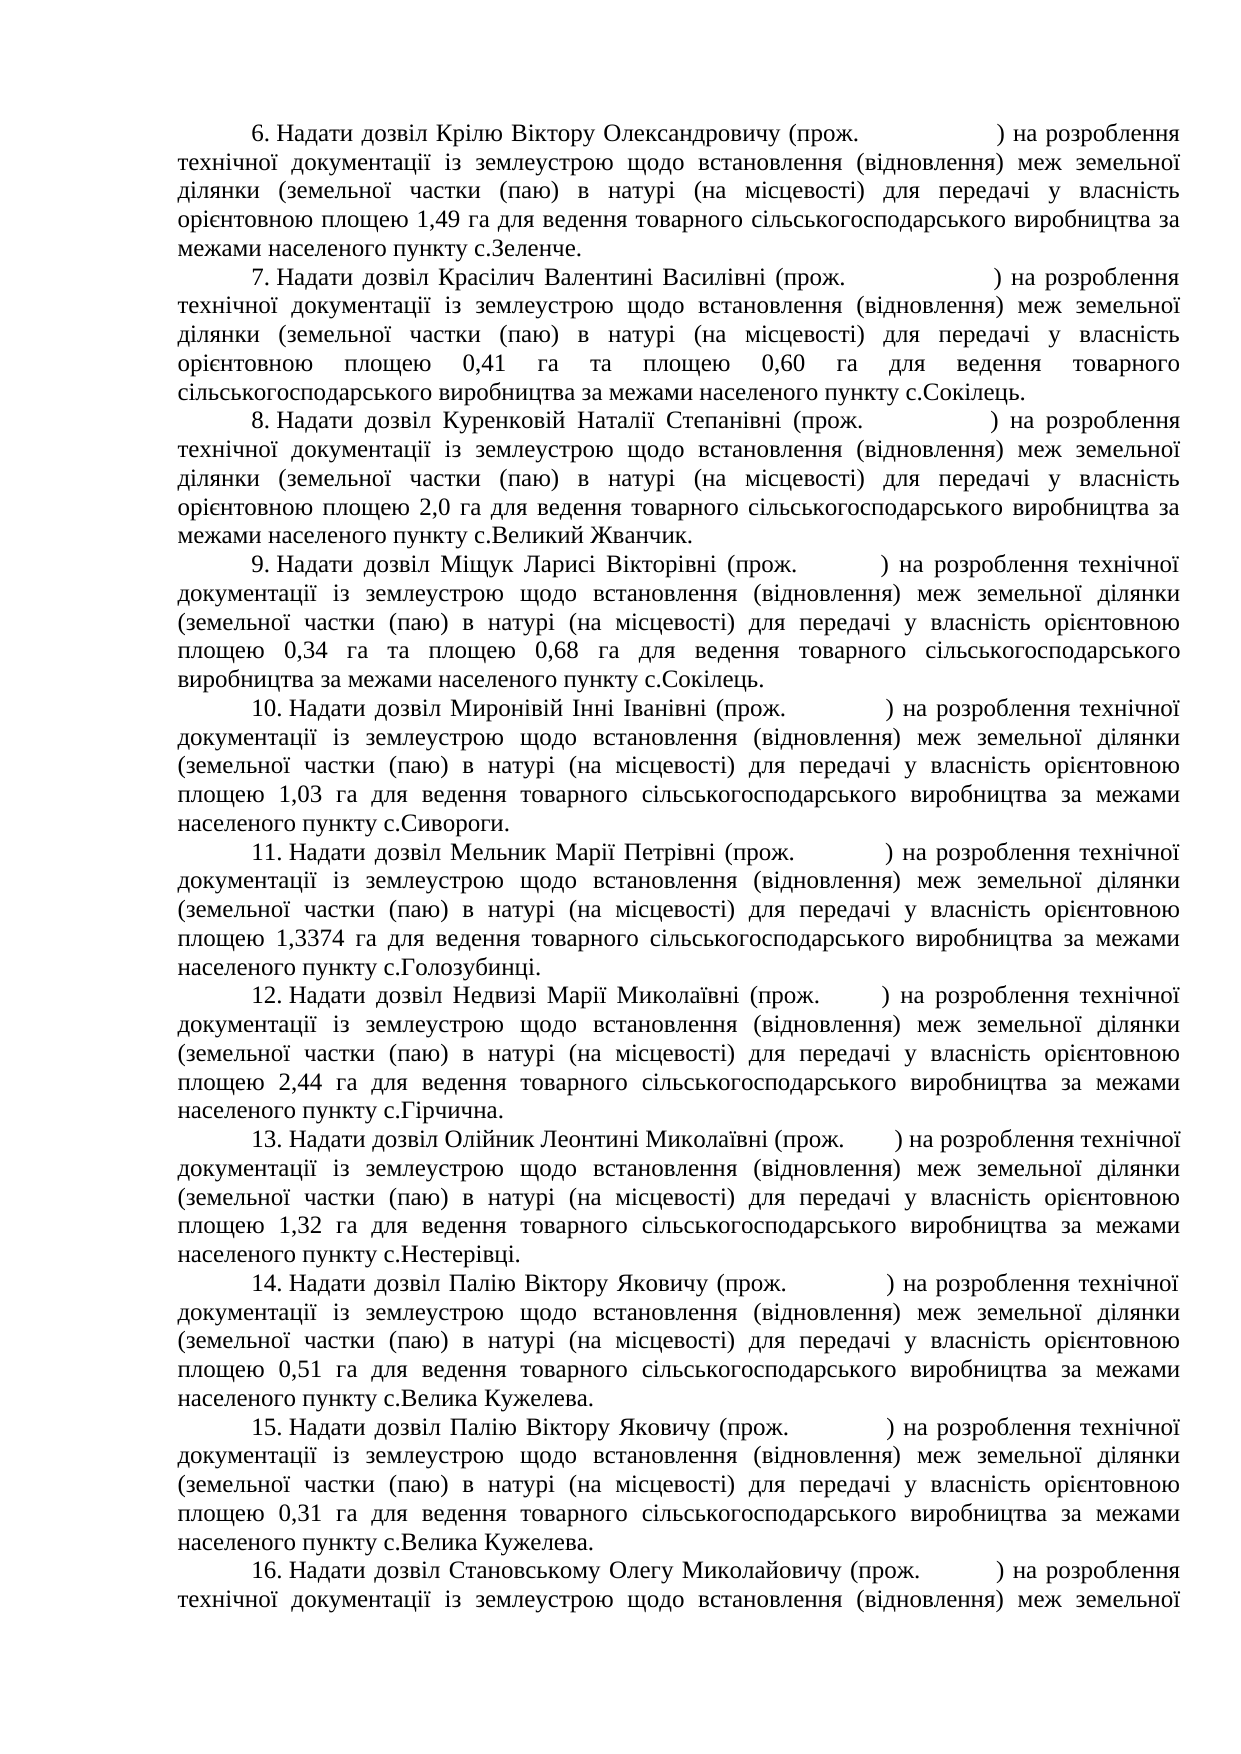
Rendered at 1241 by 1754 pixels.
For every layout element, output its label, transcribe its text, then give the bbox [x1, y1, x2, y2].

text 15. Надати дозвіл Палію Віктору Яковичу (прож. ) на розроблення технічної документації із землеустрою щодо встановлення (відновлення) меж земельної ділянки (земельної частки (паю) в натурі (на місцевості) для передачі у власність орієнтовною площею 0,31 га для ведення товарного сільськогосподарського виробництва за межами населеного пункту с.Велика Кужелева. [177, 1412, 1181, 1556]
text 10. Надати дозвіл Миронівій Інні Іванівні (прож. ) на розроблення технічної документації із землеустрою щодо встановлення (відновлення) меж земельної ділянки (земельної частки (паю) в натурі (на місцевості) для передачі у власність орієнтовною площею 1,03 га для ведення товарного сільськогосподарського виробництва за межами населеного пункту с.Сивороги. [177, 693, 1181, 837]
text 12. Надати дозвіл Недвизі Марії Миколаївні (прож. ) на розроблення технічної документації із землеустрою щодо встановлення (відновлення) меж земельної ділянки (земельної частки (паю) в натурі (на місцевості) для передачі у власність орієнтовною площею 2,44 га для ведення товарного сільськогосподарського виробництва за межами населеного пункту с.Гірчична. [177, 981, 1181, 1124]
text 6. Надати дозвіл Крілю Віктору Олександровичу (прож. ) на розроблення технічної документації із землеустрою щодо встановлення (відновлення) меж земельної ділянки (земельної частки (паю) в натурі (на місцевості) для передачі у власність орієнтовною площею 1,49 га для ведення товарного сільськогосподарського виробництва за межами населеного пункту с.Зеленче. [177, 118, 1181, 262]
text 14. Надати дозвіл Палію Віктору Яковичу (прож. ) на розроблення технічної документації із землеустрою щодо встановлення (відновлення) меж земельної ділянки (земельної частки (паю) в натурі (на місцевості) для передачі у власність орієнтовною площею 0,51 га для ведення товарного сільськогосподарського виробництва за межами населеного пункту с.Велика Кужелева. [177, 1268, 1181, 1412]
text 13. Надати дозвіл Олійник Леонтині Миколаївні (прож. ) на розроблення технічної документації із землеустрою щодо встановлення (відновлення) меж земельної ділянки (земельної частки (паю) в натурі (на місцевості) для передачі у власність орієнтовною площею 1,32 га для ведення товарного сільськогосподарського виробництва за межами населеного пункту с.Нестерівці. [177, 1124, 1181, 1268]
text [177, 1556, 1181, 1613]
text 8. Надати дозвіл Куренковій Наталії Степанівні (прож. ) на розроблення технічної документації із землеустрою щодо встановлення (відновлення) меж земельної ділянки (земельної частки (паю) в натурі (на місцевості) для передачі у власність орієнтовною площею 2,0 га для ведення товарного сільськогосподарського виробництва за межами населеного пункту с.Великий Жванчик. [177, 406, 1181, 549]
text 9. Надати дозвіл Міщук Ларисі Вікторівні (прож. ) на розроблення технічної документації із землеустрою щодо встановлення (відновлення) меж земельної ділянки (земельної частки (паю) в натурі (на місцевості) для передачі у власність орієнтовною площею 0,34 га та площею 0,68 га для ведення товарного сільськогосподарського виробництва за межами населеного пункту с.Сокілець. [177, 549, 1181, 693]
text 7. Надати дозвіл Красілич Валентині Василівні (прож. ) на розроблення технічної документації із землеустрою щодо встановлення (відновлення) меж земельної ділянки (земельної частки (паю) в натурі (на місцевості) для передачі у власність орієнтовною площею 0,41 га та площею 0,60 га для ведення товарного сільськогосподарського виробництва за межами населеного пункту с.Сокілець. [177, 262, 1181, 406]
text 11. Надати дозвіл Мельник Марії Петрівні (прож. ) на розроблення технічної документації із землеустрою щодо встановлення (відновлення) меж земельної ділянки (земельної частки (паю) в натурі (на місцевості) для передачі у власність орієнтовною площею 1,3374 га для ведення товарного сільськогосподарського виробництва за межами населеного пункту с.Голозубинці. [177, 837, 1181, 981]
